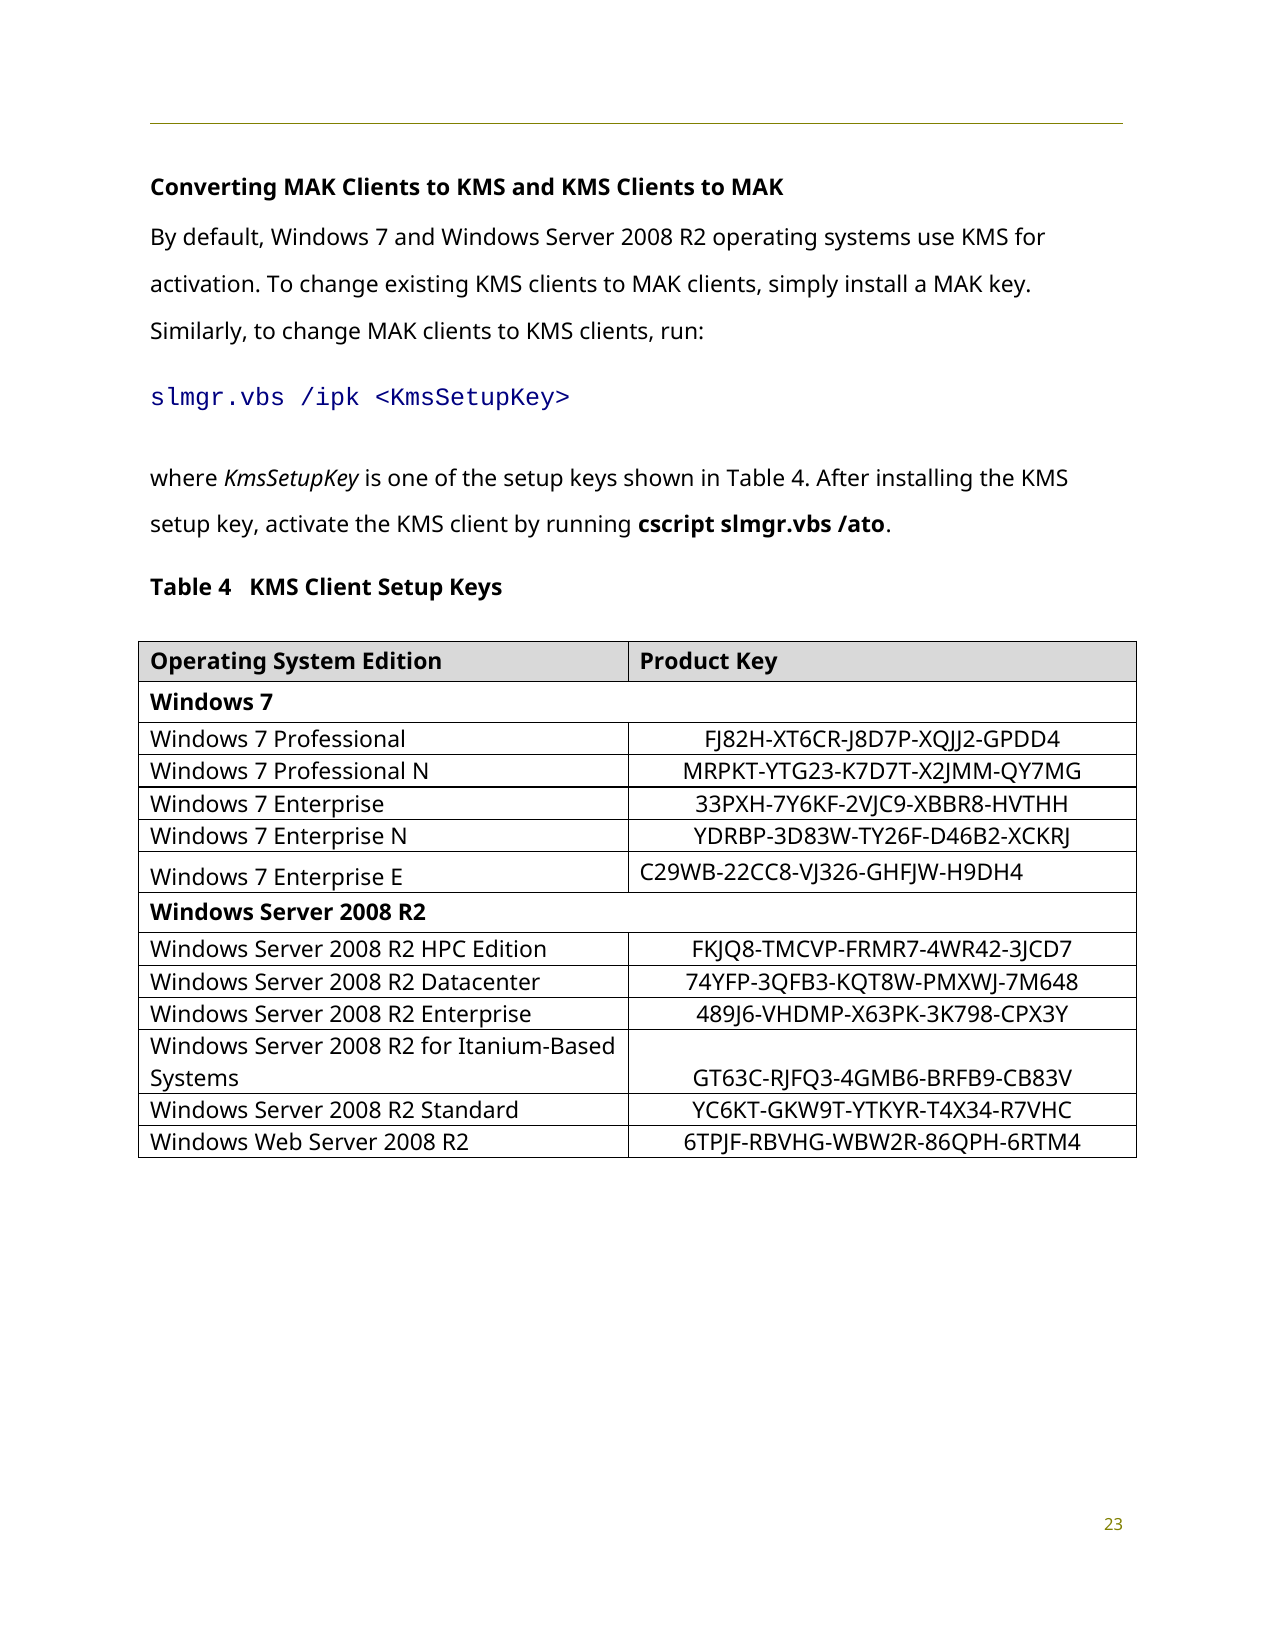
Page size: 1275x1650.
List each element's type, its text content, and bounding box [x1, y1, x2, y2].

table_cell Windows Server 2008 R2 for Itanium-Based Systems [139, 1030, 628, 1093]
table_cell Windows Server 2008 R2 [139, 893, 1136, 932]
table_cell Windows Server 2008 R2 Enterprise [139, 998, 628, 1029]
table_cell Windows 7 Professional N [139, 755, 628, 786]
table_cell YDRBP-3D83W-TY26F-D46B2-XCKRJ [629, 820, 1136, 851]
text Table 4 KMS Client Setup Keys [150, 574, 1125, 601]
table_cell Windows Web Server 2008 R2 [139, 1126, 628, 1157]
table_cell Windows Server 2008 R2 Standard [139, 1094, 628, 1125]
text where KmsSetupKey is one of the setup keys shown in Table 4. After installing the KMS setup key, activate the KMS client by running cscript slmgr.vbs /ato. [150, 461, 1125, 539]
table_cell Windows 7 Professional [139, 723, 628, 754]
table_cell FJ82H-XT6CR-J8D7P-XQJJ2-GPDD4 [629, 723, 1136, 754]
table_cell 33PXH-7Y6KF-2VJC9-XBBR8-HVTHH [629, 788, 1136, 819]
table_cell C29WB-22CC8-VJ326-GHFJW-H9DH4 [629, 852, 1136, 892]
table_cell Windows Server 2008 R2 Datacenter [139, 966, 628, 997]
text slmgr.vbs /ipk <KmsSetupKey> [150, 380, 1125, 443]
table_cell 74YFP-3QFB3-KQT8W-PMXWJ-7M648 [629, 966, 1136, 997]
table_cell Windows 7 Enterprise E [139, 852, 628, 892]
table_cell FKJQ8-TMCVP-FRMR7-4WR42-3JCD7 [629, 933, 1136, 964]
table_cell YC6KT-GKW9T-YTKYR-T4X34-R7VHC [629, 1094, 1136, 1125]
table_header Product Key [629, 642, 1136, 681]
table_cell GT63C-RJFQ3-4GMB6-BRFB9-CB83V [629, 1030, 1136, 1093]
table_cell MRPKT-YTG23-K7D7T-X2JMM-QY7MG [629, 755, 1136, 786]
table_cell 489J6-VHDMP-X63PK-3K798-CPX3Y [629, 998, 1136, 1029]
text By default, Windows 7 and Windows Server 2008 R2 operating systems use KMS for activation. To change existing KMS clients to MAK clients, simply install a MAK key. Similarly, to change MAK clients to KMS clients, run: [150, 221, 1125, 346]
subtitle Converting MAK Clients to KMS and KMS Clients to MAK [150, 171, 1125, 202]
table_header Operating System Edition [139, 642, 628, 681]
table_cell Windows 7 Enterprise [139, 788, 628, 819]
table_cell Windows 7 Enterprise N [139, 820, 628, 851]
table_cell 6TPJF-RBVHG-WBW2R-86QPH-6RTM4 [629, 1126, 1136, 1157]
table_cell Windows Server 2008 R2 HPC Edition [139, 933, 628, 964]
table_cell Windows 7 [139, 682, 1136, 722]
